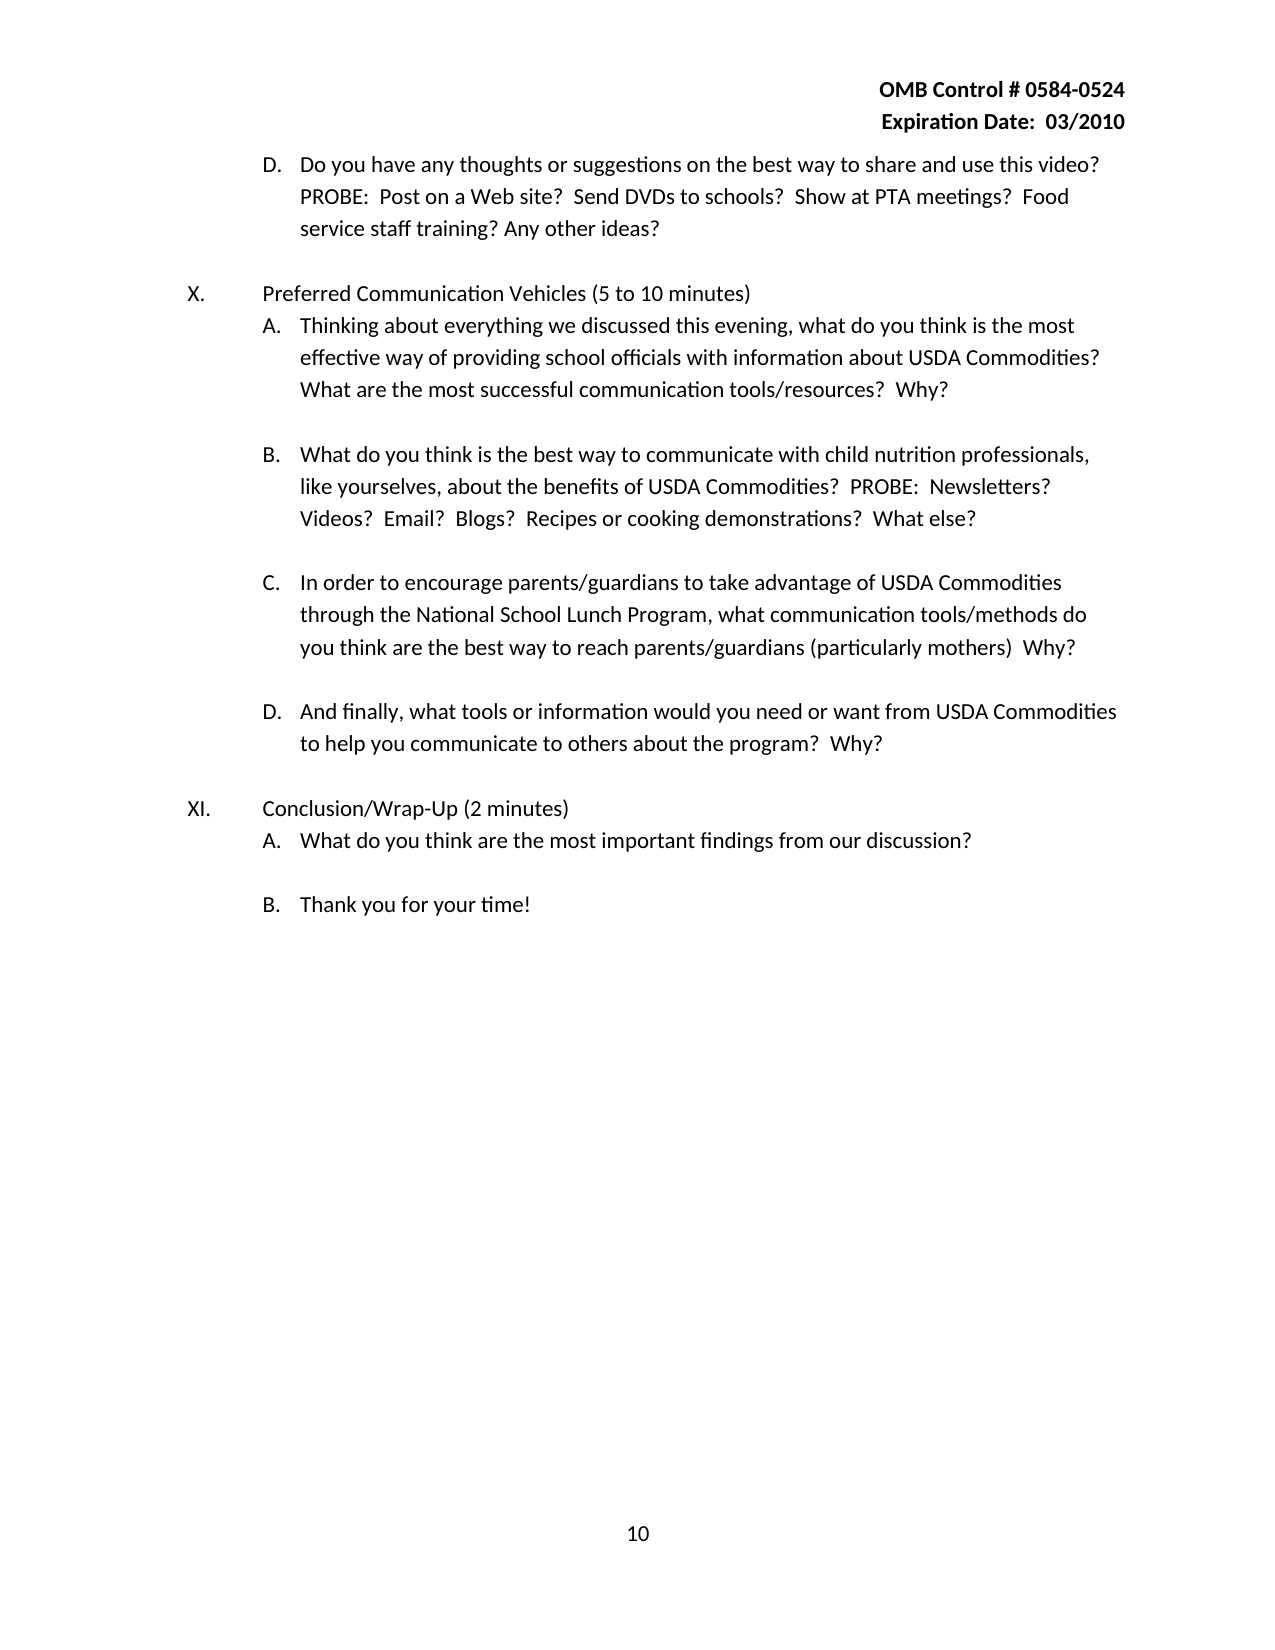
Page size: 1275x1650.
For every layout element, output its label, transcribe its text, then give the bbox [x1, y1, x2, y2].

list Thank you for your time! [262, 890, 1125, 918]
list Preferred Communication Vehicles (5 to 10 minutes) [187, 279, 1125, 307]
list And finally, what tools or information would you need or want from USDA Commodities to help you communicate to others about the program? Why? [262, 697, 1125, 757]
list In order to encourage parents/guardians to take advantage of USDA Commodities through the National School Lunch Program, what communication tools/methods do you think are the best way to reach parents/guardians (particularly mothers) Why? [262, 568, 1125, 661]
list Do you have any thoughts or suggestions on the best way to share and use this video? PROBE: Post on a Web site? Send DVDs to schools? Show at PTA meetings? Food service staff training? Any other ideas? [262, 150, 1125, 242]
list What do you think are the most important findings from our discussion? [262, 826, 1125, 854]
list What do you think is the best way to communicate with child nutrition professionals, like yourselves, about the benefits of USDA Commodities? PROBE: Newsletters? Videos? Email? Blogs? Recipes or cooking demonstrations? What else? [262, 440, 1125, 532]
list Conclusion/Wrap-Up (2 minutes) [187, 794, 1125, 822]
list Thinking about everything we discussed this evening, what do you think is the most effective way of providing school officials with information about USDA Commodities? What are the most successful communication tools/resources? Why? [262, 311, 1125, 403]
